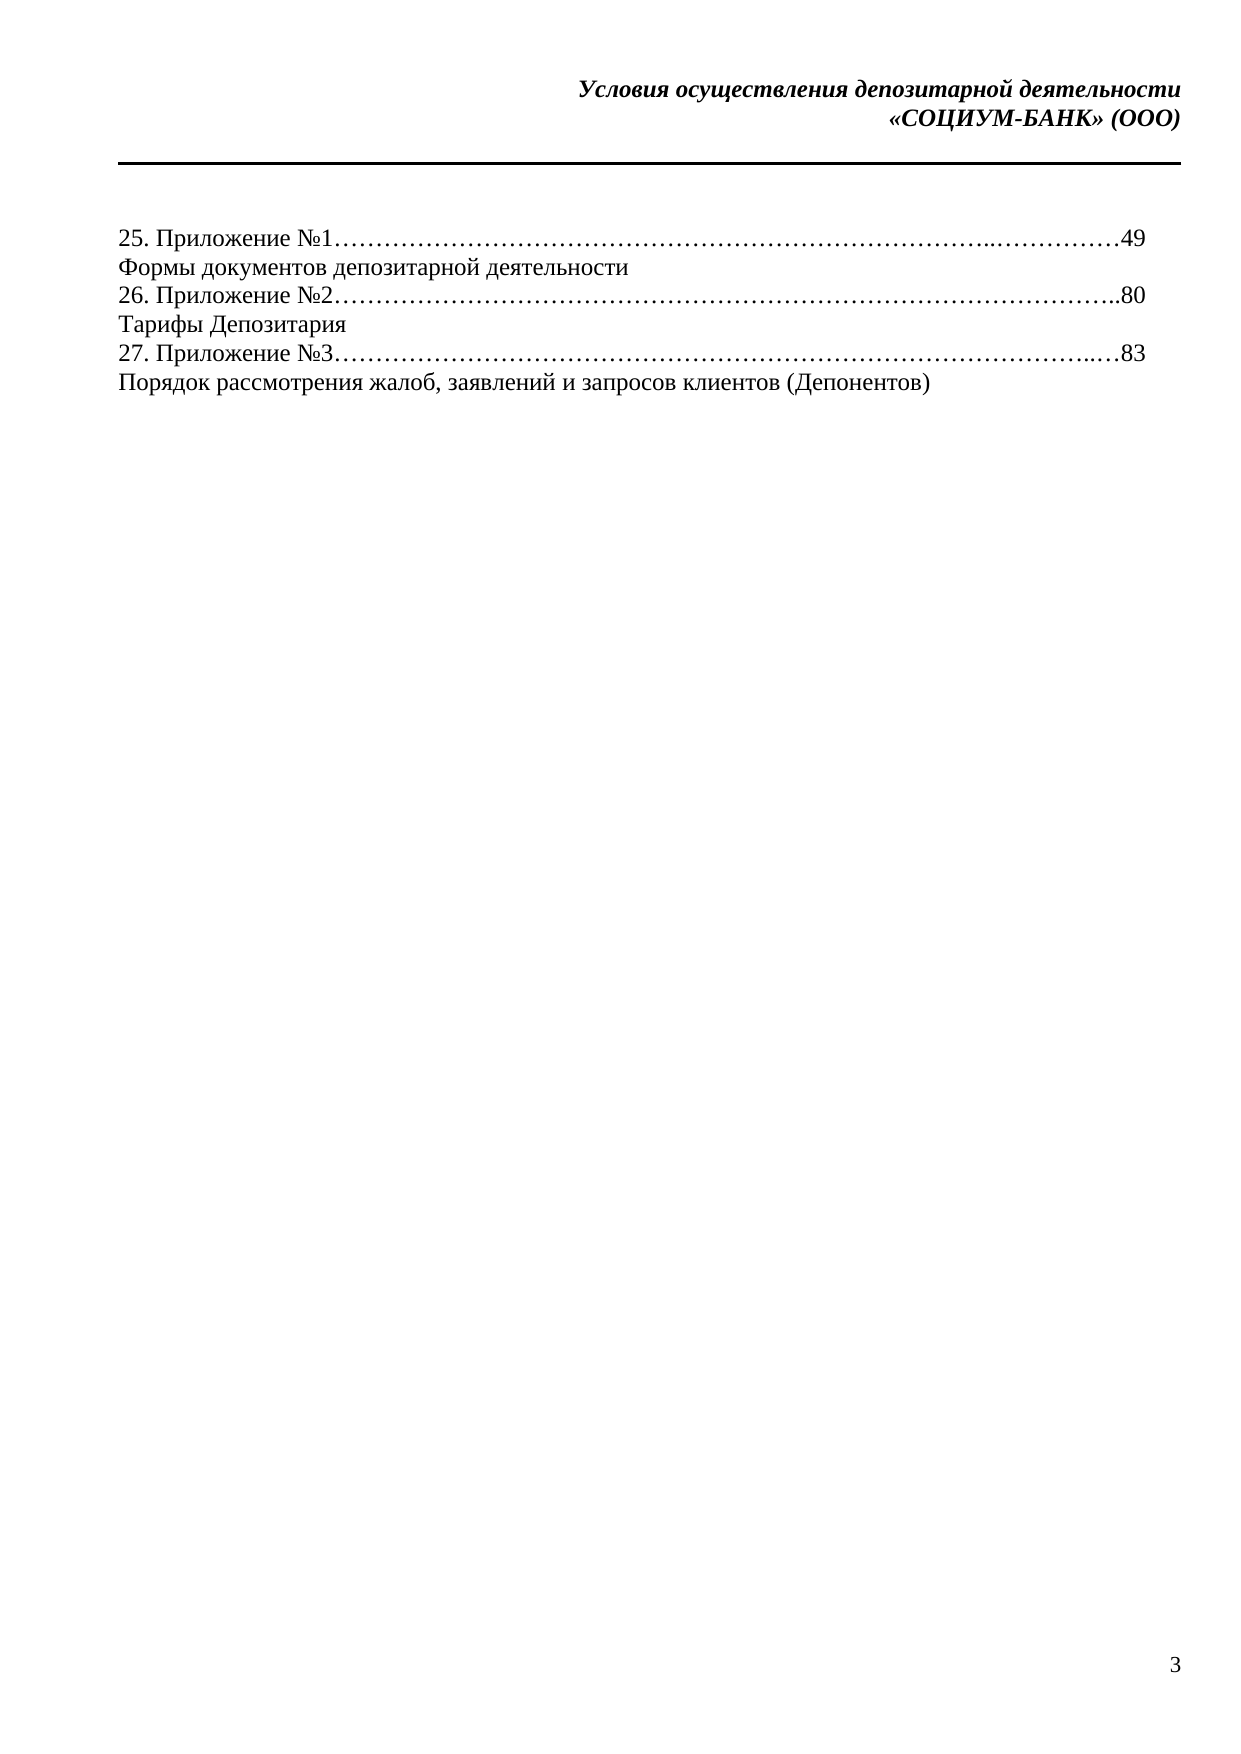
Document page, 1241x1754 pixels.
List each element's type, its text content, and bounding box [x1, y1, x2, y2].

text 26. Приложение №2…………………………………………………………………………………..80 [118, 280, 1181, 309]
text Тарифы Депозитария [118, 309, 1181, 338]
text 27. Приложение №3………………………………………………………………………………..…83 [118, 338, 1181, 367]
text Порядок рассмотрения жалоб, заявлений и запросов клиентов (Депонентов) [118, 367, 1181, 395]
text 25. Приложение №1……………………………………………………………………..……………49 [118, 223, 1181, 252]
text Формы документов депозитарной деятельности [118, 252, 1181, 280]
